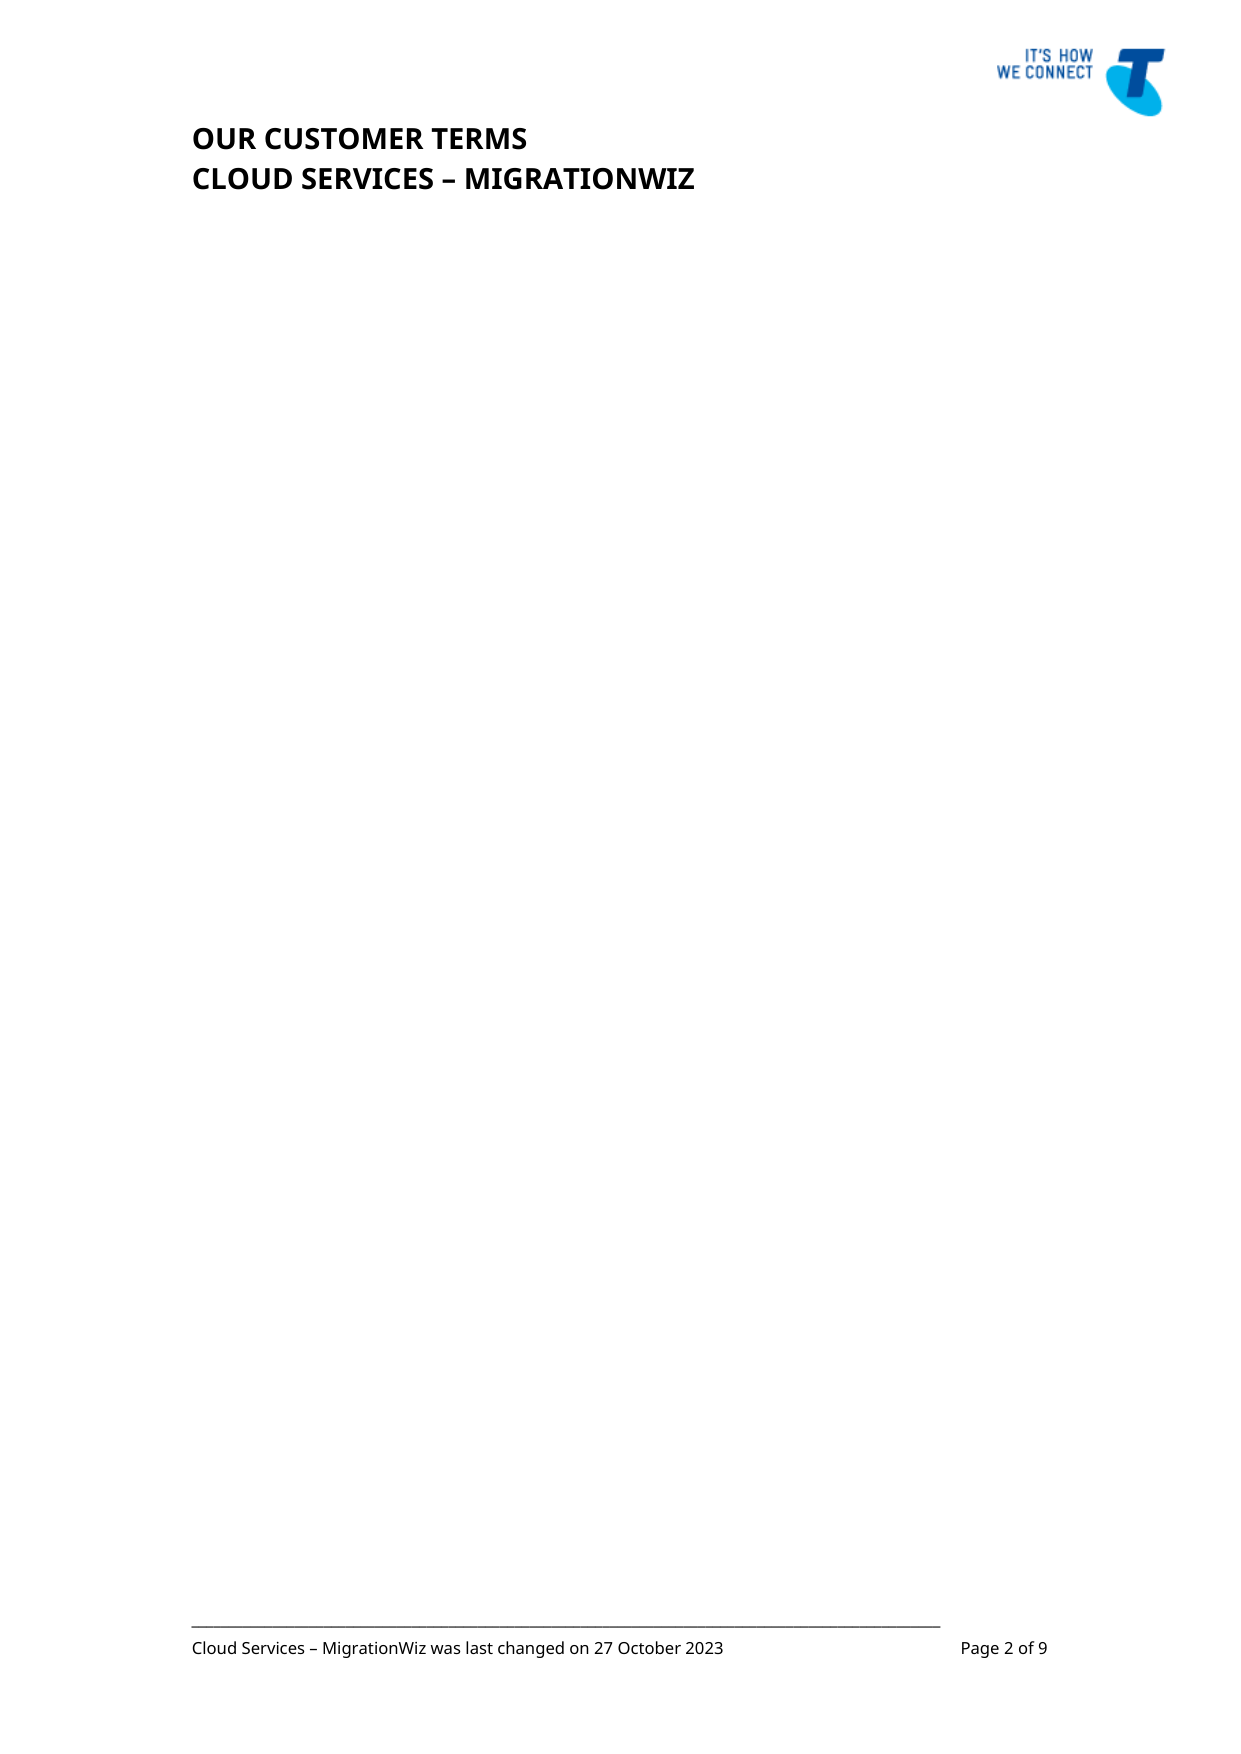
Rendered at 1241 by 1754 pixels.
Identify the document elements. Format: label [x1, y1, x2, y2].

picture [995, 44, 1167, 119]
